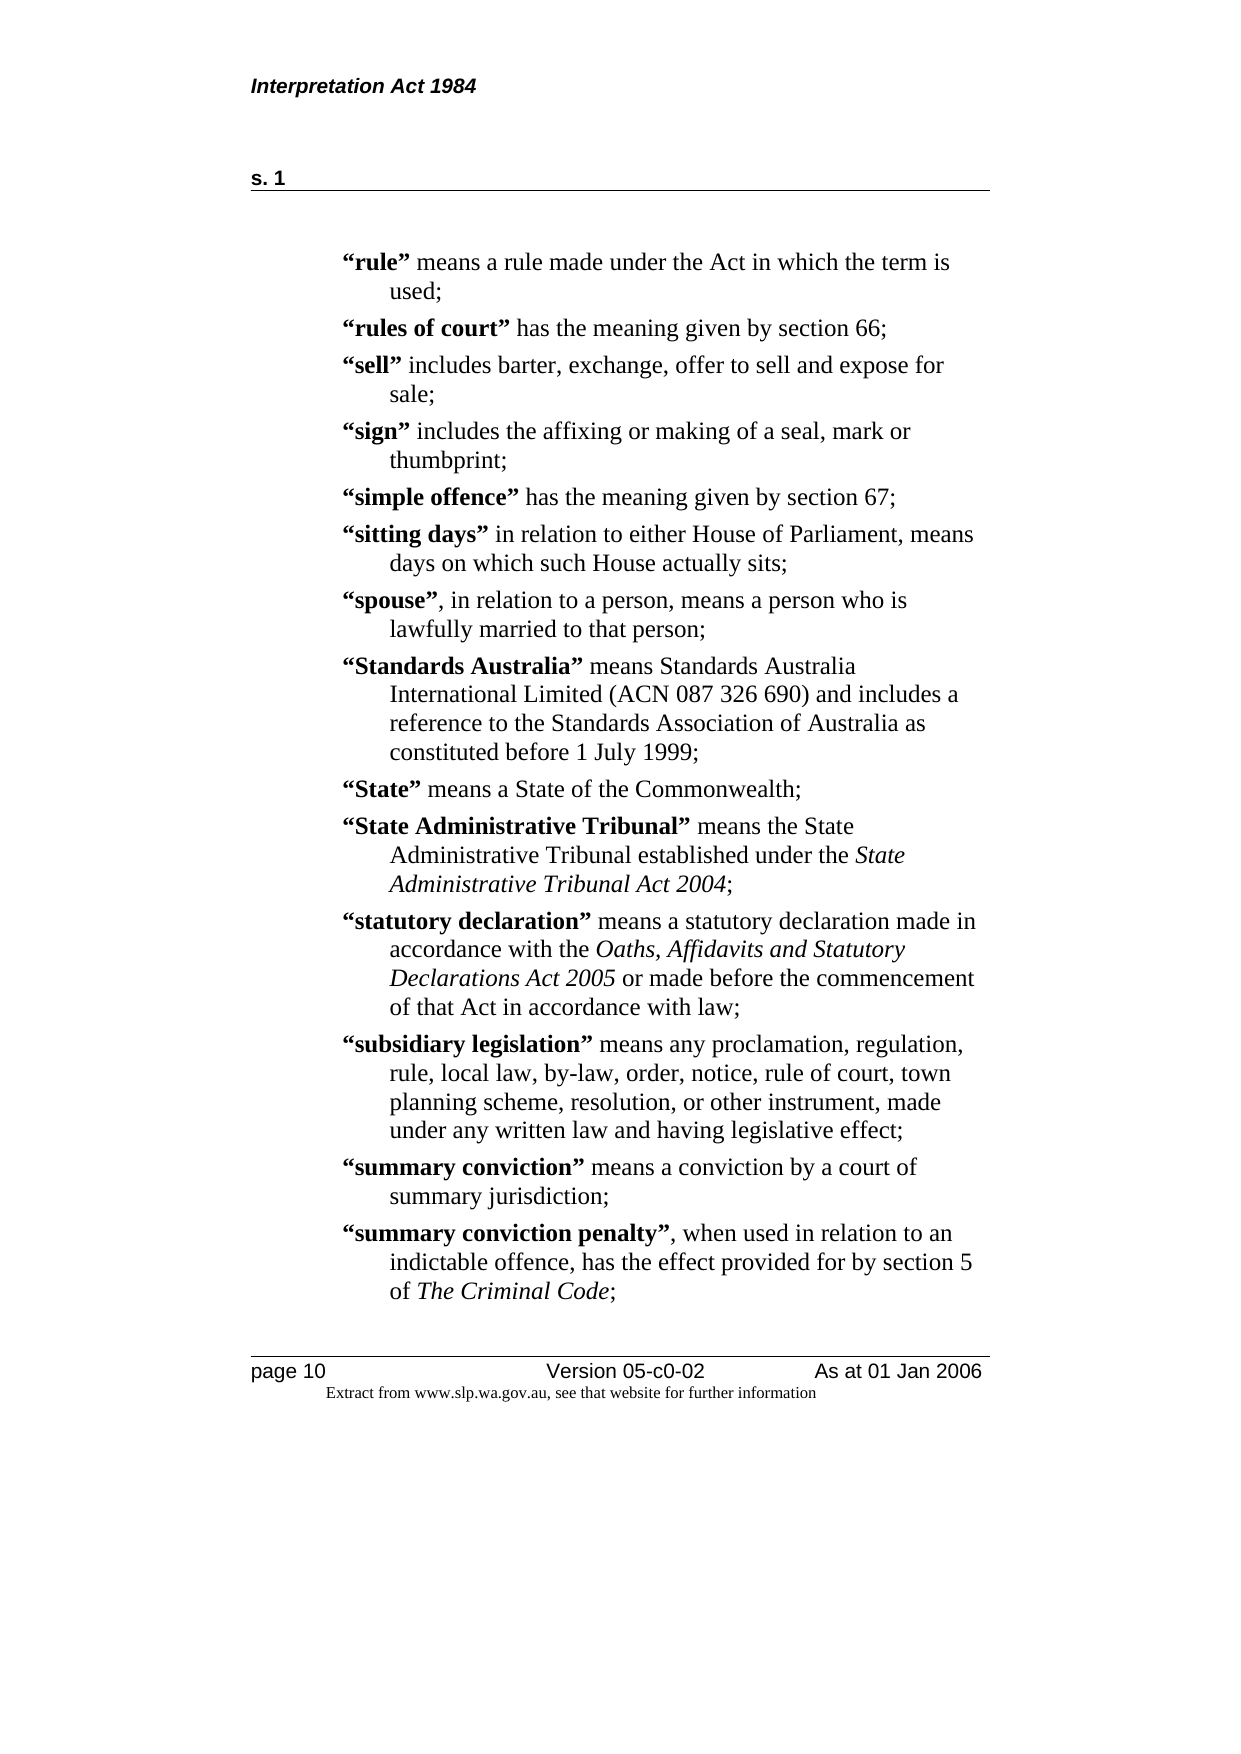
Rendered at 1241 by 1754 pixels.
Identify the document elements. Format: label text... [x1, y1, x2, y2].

text “State Administrative Tribunal” means the State Administrative Tribunal established under the State Administrative Tribunal Act 2004; [251, 811, 990, 897]
text “summary conviction” means a conviction by a court of summary jurisdiction; [251, 1152, 990, 1210]
text “simple offence” has the meaning given by section 67; [251, 482, 990, 511]
text “sign” includes the affixing or making of a seal, mark or thumbprint; [251, 416, 990, 474]
text “statutory declaration” means a statutory declaration made in accordance with the Oaths, Affidavits and Statutory Declarations Act 2005 or made before the commencement of that Act in accordance with law; [251, 906, 990, 1021]
text “rules of court” has the meaning given by section 66; [251, 313, 990, 342]
text “Standards Australia” means Standards Australia International Limited (ACN 087 326 690) and includes a reference to the Standards Association of Australia as constituted before 1 July 1999; [251, 651, 990, 766]
text “summary conviction penalty”, when used in relation to an indictable offence, has the effect provided for by section 5 of The Criminal Code; [251, 1218, 990, 1304]
text “State” means a State of the Commonwealth; [251, 774, 990, 803]
text “spouse”, in relation to a person, means a person who is lawfully married to that person; [251, 585, 990, 642]
text “rule” means a rule made under the Act in which the term is used; [251, 247, 990, 305]
text “subsidiary legislation” means any proclamation, regulation, rule, local law, by-law, order, notice, rule of court, town planning scheme, resolution, or other instrument, made under any written law and having legislative effect; [251, 1029, 990, 1144]
text “sitting days” in relation to either House of Parliament, means days on which such House actually sits; [251, 519, 990, 577]
text “sell” includes barter, exchange, offer to sell and expose for sale; [251, 350, 990, 408]
